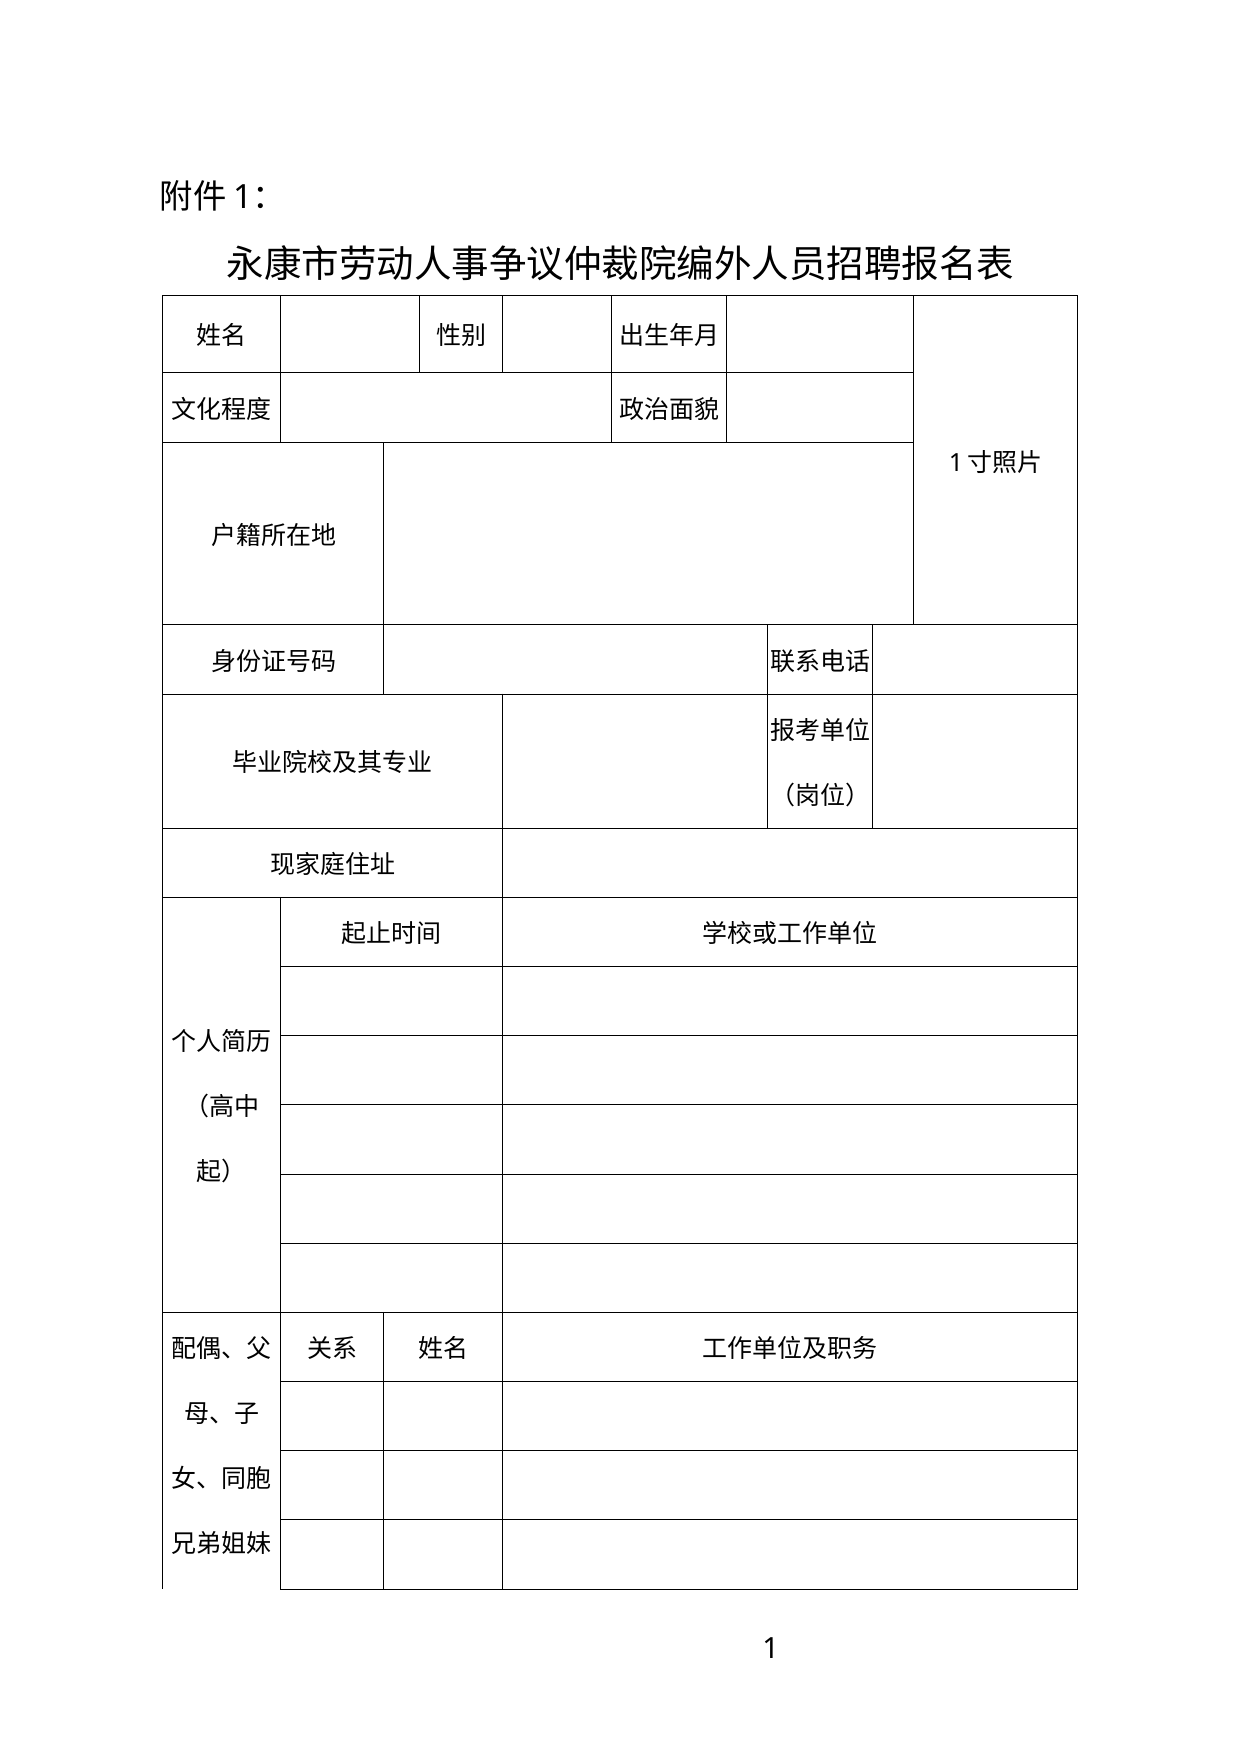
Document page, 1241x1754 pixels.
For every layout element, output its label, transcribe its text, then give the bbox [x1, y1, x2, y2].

table_cell [281, 1382, 383, 1450]
table_cell [384, 1520, 502, 1588]
table_cell [384, 625, 767, 693]
table_cell [281, 296, 419, 372]
table_cell [281, 1036, 502, 1104]
table_cell [503, 1451, 1077, 1519]
table_cell 毕业院校及其专业 [163, 695, 502, 828]
table_cell [281, 1105, 502, 1173]
table_cell 姓名 [384, 1313, 502, 1381]
table_cell [503, 296, 611, 372]
table_cell 文化程度 [163, 373, 280, 442]
table_cell [503, 967, 1077, 1035]
table_cell [384, 1451, 502, 1519]
table_cell [503, 1520, 1077, 1588]
table_cell 身份证号码 [163, 625, 383, 693]
table_cell 学校或工作单位 [503, 898, 1077, 966]
table_cell [281, 1451, 383, 1519]
table_header 永康市劳动人事争议仲裁院编外人员招聘报名表 [163, 227, 1078, 295]
table_cell 1寸照片 [914, 296, 1077, 624]
table_cell [503, 1244, 1077, 1312]
table_cell 联系电话 [768, 625, 872, 693]
table_cell [873, 625, 1077, 693]
table_cell [281, 1244, 502, 1312]
table_cell [281, 1520, 383, 1588]
table_cell 关系 [281, 1313, 383, 1381]
table_cell 工作单位及职务 [503, 1313, 1077, 1381]
table_cell [281, 373, 611, 442]
table_cell [503, 1382, 1077, 1450]
table_cell [503, 1175, 1077, 1243]
table_cell [873, 695, 1077, 828]
table_cell [503, 1105, 1077, 1173]
table_cell 报考单位（岗位） [768, 695, 872, 828]
table_cell [384, 443, 913, 624]
table_cell [503, 695, 767, 828]
table_cell [384, 1382, 502, 1450]
table_cell 现家庭住址 [163, 829, 502, 897]
table_cell [503, 1036, 1077, 1104]
table_cell 姓名 [163, 296, 280, 372]
table_cell 起止时间 [281, 898, 502, 966]
table_cell 性别 [420, 296, 502, 372]
table_cell [503, 829, 1077, 897]
table_cell [281, 967, 502, 1035]
table_cell [727, 296, 913, 372]
table_cell [727, 373, 913, 442]
table_cell 个人简历（高中起） [163, 898, 280, 1312]
table_cell [281, 1175, 502, 1243]
table_cell 户籍所在地 [163, 443, 383, 624]
text 附件1： [159, 162, 1081, 227]
table_cell 配偶、父母、子女、同胞兄弟姐妹基本情况 [163, 1313, 280, 1588]
table_cell 政治面貌 [612, 373, 726, 442]
table_cell 出生年月 [612, 296, 726, 372]
